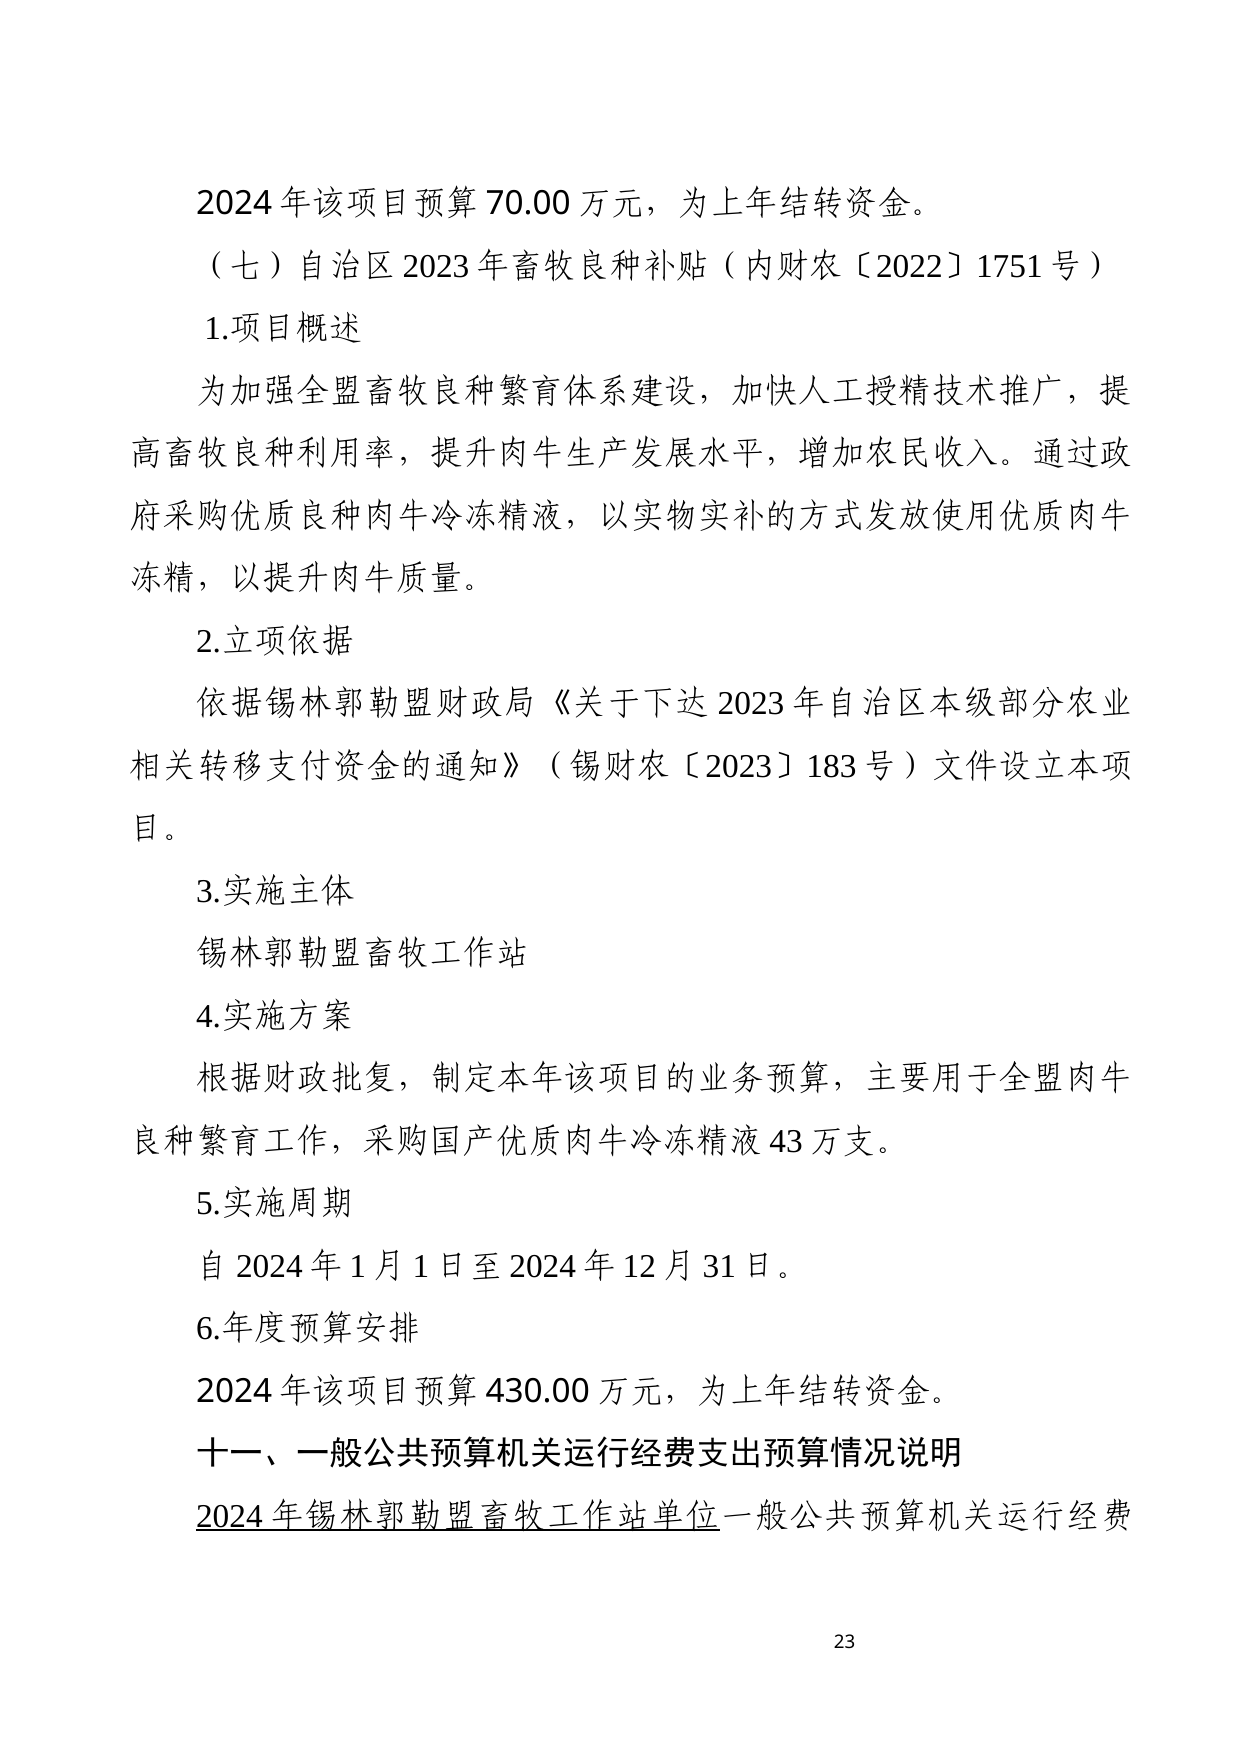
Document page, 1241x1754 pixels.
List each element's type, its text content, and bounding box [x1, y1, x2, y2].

text 根据财政批复，制定本年该项目的业务预算，主要用于全盟肉牛良种繁育工作，采购国产优质肉牛冷冻精液43万支。 [129, 1039, 1134, 1164]
text 5.实施周期 [129, 1164, 1134, 1227]
text 2.立项依据 [129, 602, 1134, 664]
text 3.实施主体 [129, 852, 1134, 914]
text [129, 1477, 1134, 1602]
text 4.实施方案 [129, 977, 1134, 1039]
text 自2024年1月1日至2024年12月31日。 [129, 1227, 1134, 1289]
list 自治区2023年畜牧良种补贴（内财农〔2022〕1751号） [129, 227, 1134, 289]
text 锡林郭勒盟畜牧工作站 [129, 914, 1134, 977]
text 十一、一般公共预算机关运行经费支出预算情况说明 [129, 1414, 1134, 1477]
text 2024年该项目预算70.00万元，为上年结转资金。 [129, 164, 1134, 227]
text 依据锡林郭勒盟财政局《关于下达2023年自治区本级部分农业相关转移支付资金的通知》（锡财农〔2023〕183号）文件设立本项目。 [129, 664, 1134, 852]
list 1.项目概述 [129, 289, 1134, 352]
text 为加强全盟畜牧良种繁育体系建设，加快人工授精技术推广，提高畜牧良种利用率，提升肉牛生产发展水平，增加农民收入。通过政府采购优质良种肉牛冷冻精液，以实物实补的方式发放使用优质肉牛冻精，以提升肉牛质量。 [129, 352, 1134, 602]
text 6.年度预算安排 [129, 1289, 1134, 1352]
text 2024年该项目预算430.00万元，为上年结转资金。 [129, 1352, 1134, 1414]
